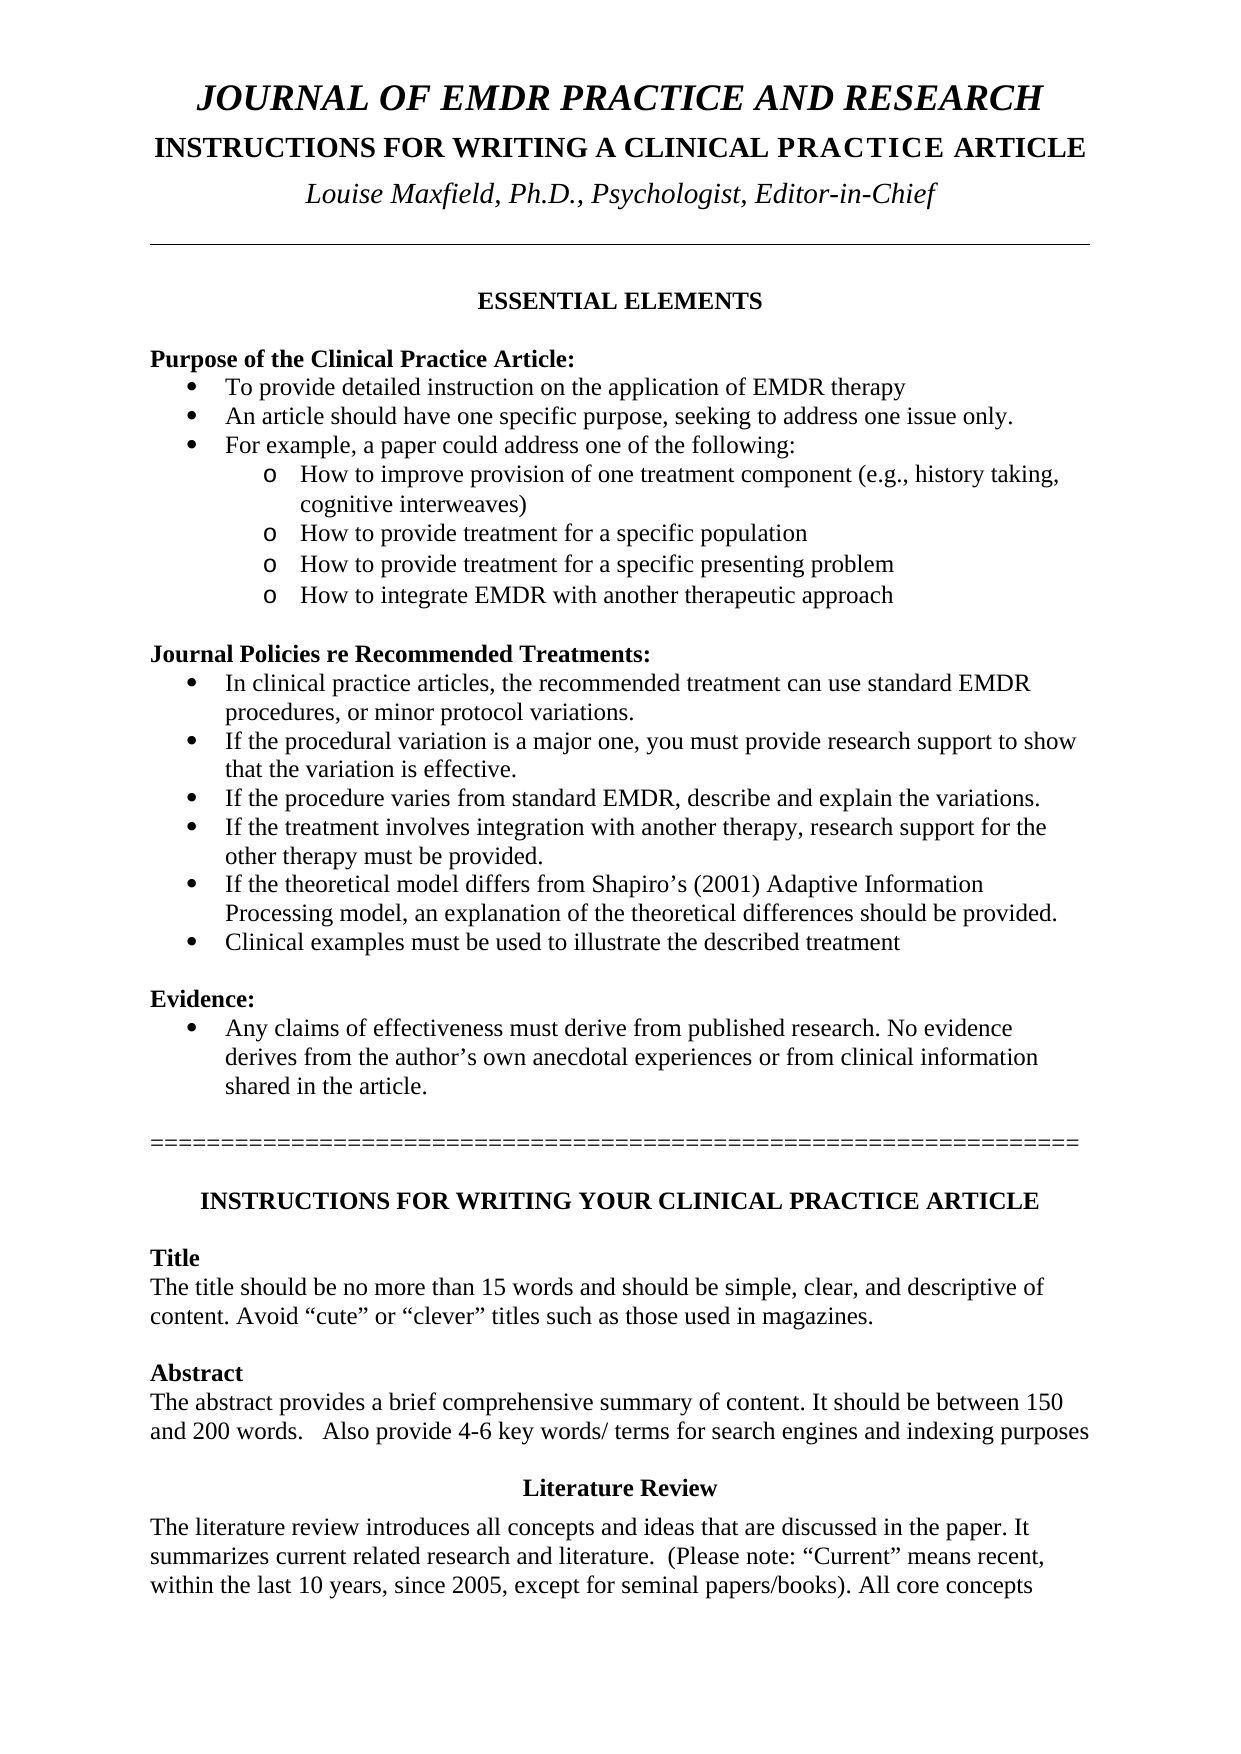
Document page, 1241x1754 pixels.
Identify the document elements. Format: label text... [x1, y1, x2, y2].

subtitle Abstract [150, 1358, 1090, 1387]
text Purpose of the Clinical Practice Article: [150, 344, 1090, 372]
text Evidence: [150, 984, 1090, 1013]
subtitle The title should be no more than 15 words and should be simple, clear, and descriptive of content. Avoid “cute” or “clever” titles such as those used in magazines. [150, 1272, 1090, 1329]
list How to integrate EMDR with another therapeutic approach [262, 580, 1090, 611]
subtitle Title [150, 1243, 1090, 1272]
list An article should have one specific purpose, seeking to address one issue only. [187, 401, 1090, 430]
list For example, a paper could address one of the following: [187, 430, 1090, 459]
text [150, 1512, 1090, 1599]
list Clinical examples must be used to illustrate the described treatment [187, 927, 1090, 956]
list To provide detailed instruction on the application of EMDR therapy [187, 372, 1090, 401]
subtitle Literature Review [150, 1473, 1090, 1502]
text Journal Policies re Recommended Treatments: [150, 639, 1090, 668]
text ESSENTIAL ELEMENTS [150, 286, 1090, 315]
subtitle INSTRUCTIONS FOR WRITING YOUR CLINICAL PRACTICE ARTICLE [150, 1186, 1090, 1214]
list If the procedure varies from standard EMDR, describe and explain the variations. [187, 783, 1090, 812]
list If the theoretical model differs from Shapiro’s (2001) Adaptive Information Processing model, an explanation of the theoretical differences should be provided. [187, 869, 1090, 927]
list How to provide treatment for a specific presenting problem [262, 549, 1090, 580]
text ================================================================== [150, 1128, 1090, 1157]
text The abstract provides a brief comprehensive summary of content. It should be between 150 and 200 words. Also provide 4-6 key words/ terms for search engines and indexing purposes [150, 1387, 1090, 1444]
list How to provide treatment for a specific population [262, 518, 1090, 549]
list If the treatment involves integration with another therapy, research support for the other therapy must be provided. [187, 812, 1090, 869]
list In clinical practice articles, the recommended treatment can use standard EMDR procedures, or minor protocol variations. [187, 668, 1090, 726]
list Any claims of effectiveness must derive from published research. No evidence derives from the author’s own anecdotal experiences or from clinical information shared in the article. [187, 1013, 1090, 1099]
list If the procedural variation is a major one, you must provide research support to show that the variation is effective. [187, 726, 1090, 783]
list How to improve provision of one treatment component (e.g., history taking, cognitive interweaves) [262, 459, 1090, 518]
